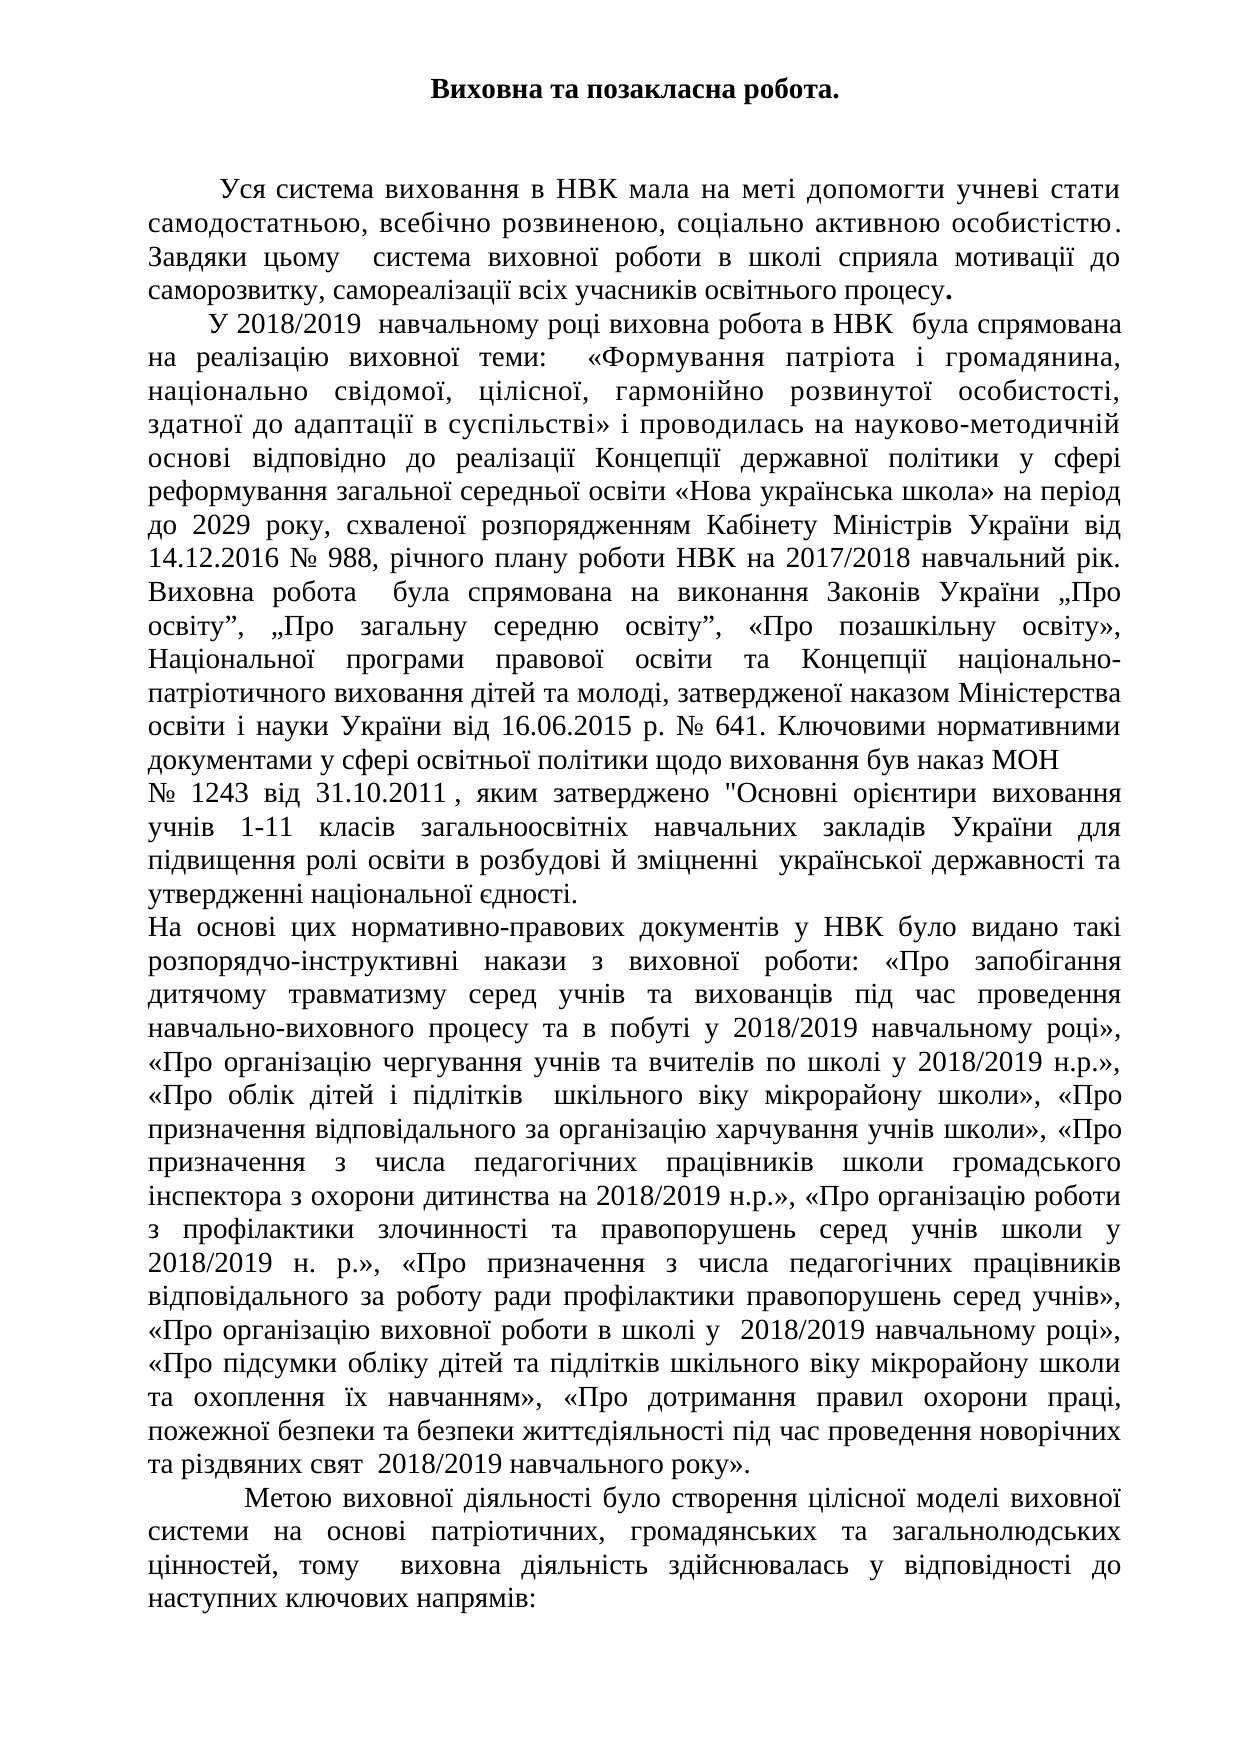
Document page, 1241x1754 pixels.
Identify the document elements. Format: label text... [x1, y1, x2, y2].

text Метою виховної діяльності було створення цілісної моделі виховної системи на основі патріотичних, громадянських та загальнолюдських цінностей, тому виховна діяльність здійснювалась у відповідності до наступних ключових напрямів: [148, 1480, 1122, 1614]
text У 2018/2019 навчальному році виховна робота в НВК була спрямована на реалізацію виховної теми: «Формування патріота і громадянина, національно свідомої, цілісної, гармонійно розвинутої особистості, здатної до адаптації в суспільстві» і проводилась на науково-методичній основі відповідно до реалізації Концепції державної політики у сфері реформування загальної середньої освіти «Нова українська школа» на період до 2029 року, схваленої розпорядженням Кабінету Міністрів України від 14.12.2016 № 988, річного плану роботи НВК на 2017/2018 навчальний рік. Виховна робота була спрямована на виконання Законів України „Про освіту”, „Про загальну середню освіту”, «Про позашкільну освіту», Національної програми правової освіти та Концепції національно-патріотичного виховання дітей та молоді, затвердженої наказом Міністерства освіти і науки України від 16.06.2015 р. № 641. Ключовими нормативними документами у сфері освітньої політики щодо виховання був наказ МОН [148, 306, 1122, 775]
text № 1243 від 31.10.2011 , яким затверджено "Основні орієнтири виховання учнів 1-11 класів загальноосвітніх навчальних закладів України для підвищення ролі освіти в розбудові й зміцненні української державності та утвердженні національної єдності. [148, 775, 1122, 909]
text Уся система виховання в НВК мала на меті допомогти учневі стати самодостатньою, всебічно розвиненою, соціально активною особистістю. Завдяки цьому система виховної роботи в школі сприяла мотивації до саморозвитку, самореалізації всіх учасників освітнього процесу. [148, 172, 1122, 306]
text Виховна та позакласна робота. [148, 71, 1122, 104]
text На основі цих нормативно-правових документів у НВК було видано такі розпорядчо-інструктивні накази з виховної роботи: «Про запобігання дитячому травматизму серед учнів та вихованців під час проведення навчально-виховного процесу та в побуті у 2018/2019 навчальному році», «Про організацію чергування учнів та вчителів по школі у 2018/2019 н.р.», «Про облік дітей і підлітків шкільного віку мікрорайону школи», «Про призначення відповідального за організацію харчування учнів школи», «Про призначення з числа педагогічних працівників школи громадського інспектора з охорони дитинства на 2018/2019 н.р.», «Про організацію роботи з профілактики злочинності та правопорушень серед учнів школи у 2018/2019 н. р.», «Про призначення з числа педагогічних працівників відповідального за роботу ради профілактики правопорушень серед учнів», «Про організацію виховної роботи в школі у 2018/2019 навчальному році», «Про підсумки обліку дітей та підлітків шкільного віку мікрорайону школи та охоплення їх навчанням», «Про дотримання правил охорони праці, пожежної безпеки та безпеки життєдіяльності під час проведення новорічних та різдвяних свят 2018/2019 навчального року». [148, 909, 1122, 1480]
